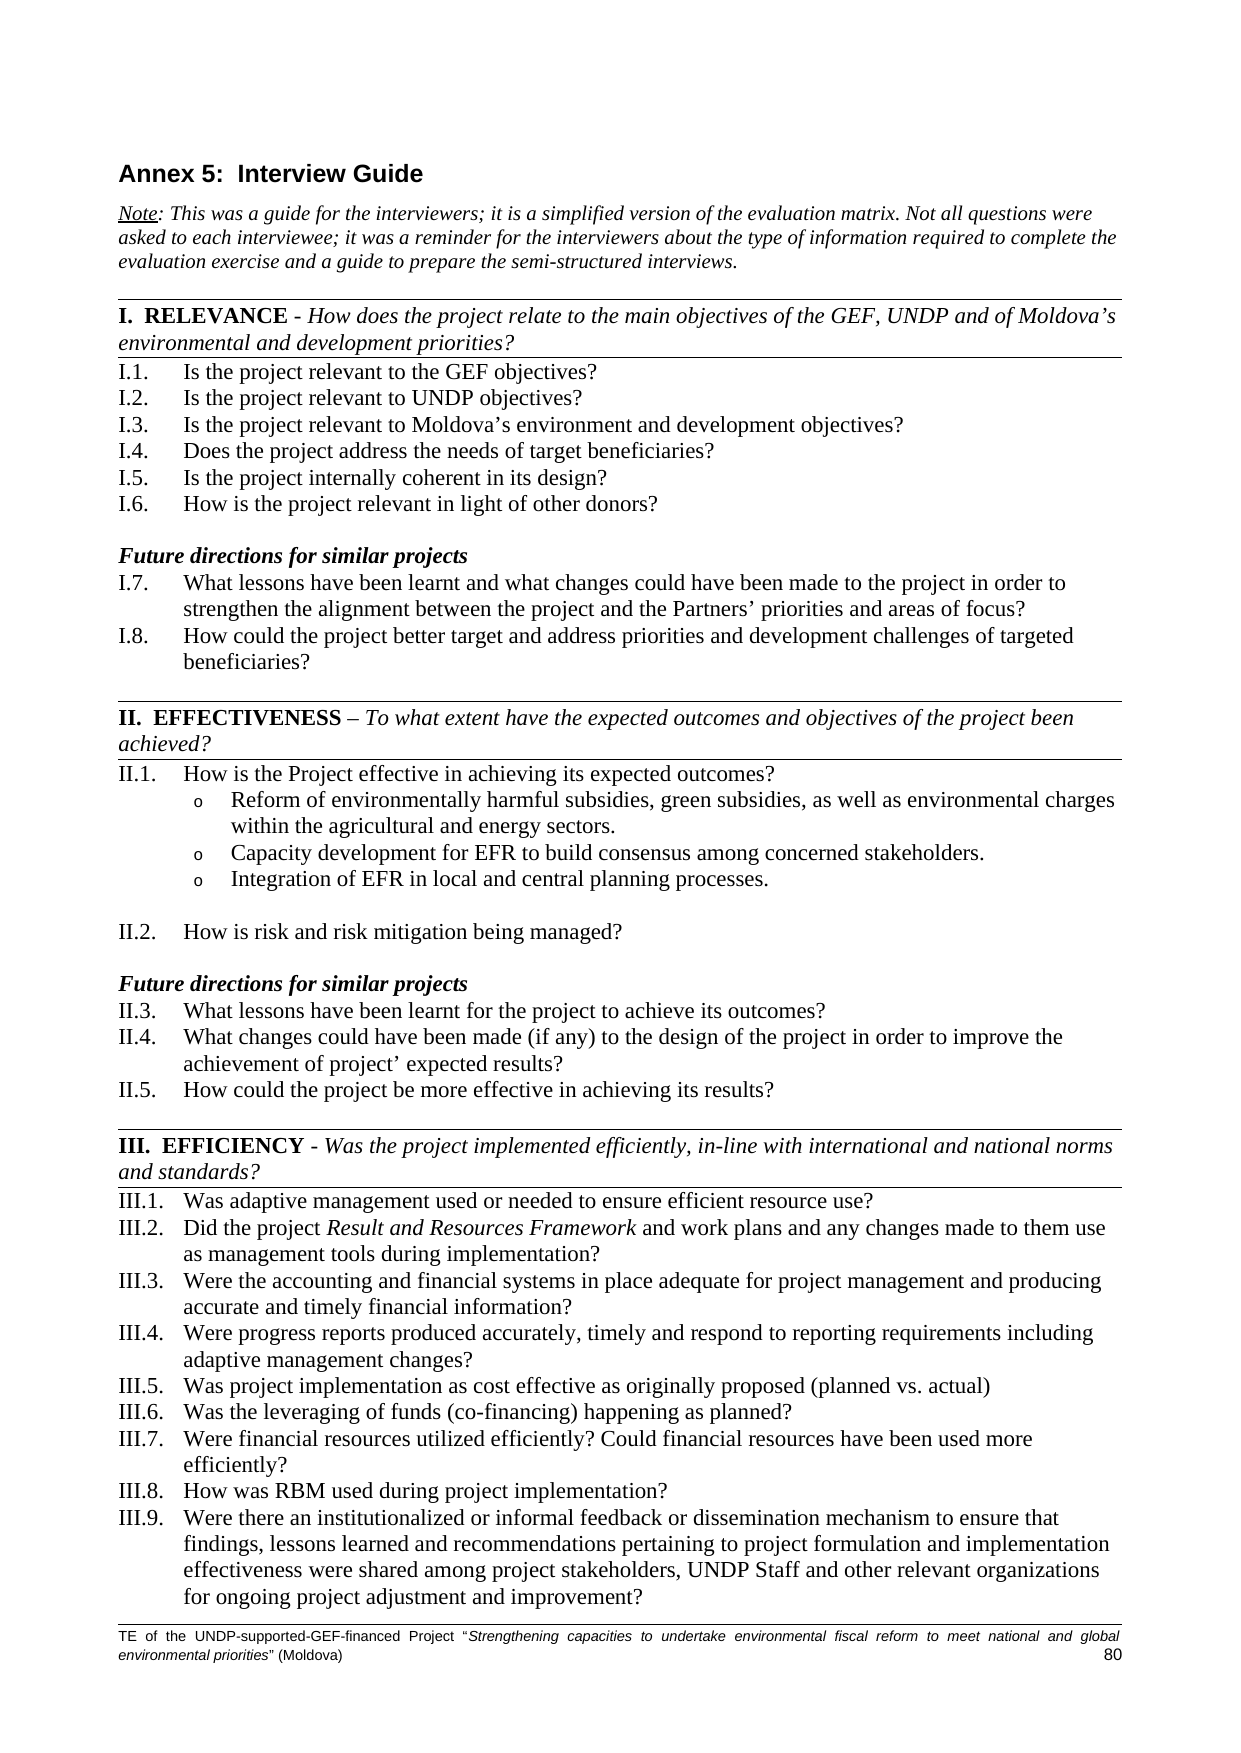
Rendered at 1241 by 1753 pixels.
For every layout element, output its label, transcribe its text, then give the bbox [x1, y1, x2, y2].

list Were there an institutionalized or informal feedback or dissemination mechanism to ensure that findings, lessons learned and recommendations pertaining to project formulation and implementation effectiveness were shared among project stakeholders, UNDP Staff and other relevant organizations for ongoing project adjustment and improvement? [118, 1504, 1122, 1609]
list How is risk and risk mitigation being managed? [118, 918, 1122, 944]
list Were financial resources utilized efficiently? Could financial resources have been used more efficiently? [118, 1425, 1122, 1477]
text I. RELEVANCE - How does the project relate to the main objectives of the GEF, UNDP and of Moldova’s environmental and development priorities? [118, 300, 1122, 357]
list Did the project Result and Resources Framework and work plans and any changes made to them use as management tools during implementation? [118, 1214, 1122, 1267]
list Integration of EFR in local and central planning processes. [193, 865, 1122, 891]
list Does the project address the needs of target beneficiaries? [118, 437, 1122, 463]
list How was RBM used during project implementation? [118, 1477, 1122, 1504]
text III. EFFICIENCY - Was the project implemented efficiently, in-line with international and national norms and standards? [118, 1130, 1122, 1187]
list Is the project relevant to the GEF objectives? [118, 358, 1122, 384]
list How could the project better target and address priorities and development challenges of targeted beneficiaries? [118, 622, 1122, 674]
subtitle Annex 5: Interview Guide [118, 159, 1122, 188]
list Was project implementation as cost effective as originally proposed (planned vs. actual) [118, 1372, 1122, 1398]
text II. EFFECTIVENESS – To what extent have the expected outcomes and objectives of the project been achieved? [118, 702, 1122, 759]
list Is the project internally coherent in its design? [118, 463, 1122, 490]
list What lessons have been learnt for the project to achieve its outcomes? [118, 997, 1122, 1023]
list What lessons have been learnt and what changes could have been made to the project in order to strengthen the alignment between the project and the Partners’ priorities and areas of focus? [118, 569, 1122, 622]
text Future directions for similar projects [118, 971, 1122, 997]
list Is the project relevant to Moldova’s environment and development objectives? [118, 411, 1122, 437]
list Was the leveraging of funds (co-financing) happening as planned? [118, 1398, 1122, 1425]
list Were progress reports produced accurately, timely and respond to reporting requirements including adaptive management changes? [118, 1319, 1122, 1372]
text Note: This was a guide for the interviewers; it is a simplified version of the evaluation matrix. Not all questions were asked to each interviewee; it was a reminder for the interviewers about the type of information required to complete the evaluation exercise and a guide to prepare the semi-structured interviews. [118, 201, 1122, 273]
list Were the accounting and financial systems in place adequate for project management and producing accurate and timely financial information? [118, 1267, 1122, 1319]
list Is the project relevant to UNDP objectives? [118, 384, 1122, 411]
text Future directions for similar projects [118, 543, 1122, 569]
list Was adaptive management used or needed to ensure efficient resource use? [118, 1188, 1122, 1214]
list Capacity development for EFR to build consensus among concerned stakeholders. [193, 839, 1122, 865]
list Reform of environmentally harmful subsidies, green subsidies, as well as environmental charges within the agricultural and energy sectors. [193, 786, 1122, 839]
list What changes could have been made (if any) to the design of the project in order to improve the achievement of project’ expected results? [118, 1023, 1122, 1076]
list How is the project relevant in light of other donors? [118, 490, 1122, 516]
list How is the Project effective in achieving its expected outcomes? [118, 760, 1122, 786]
list How could the project be more effective in achieving its results? [118, 1076, 1122, 1102]
